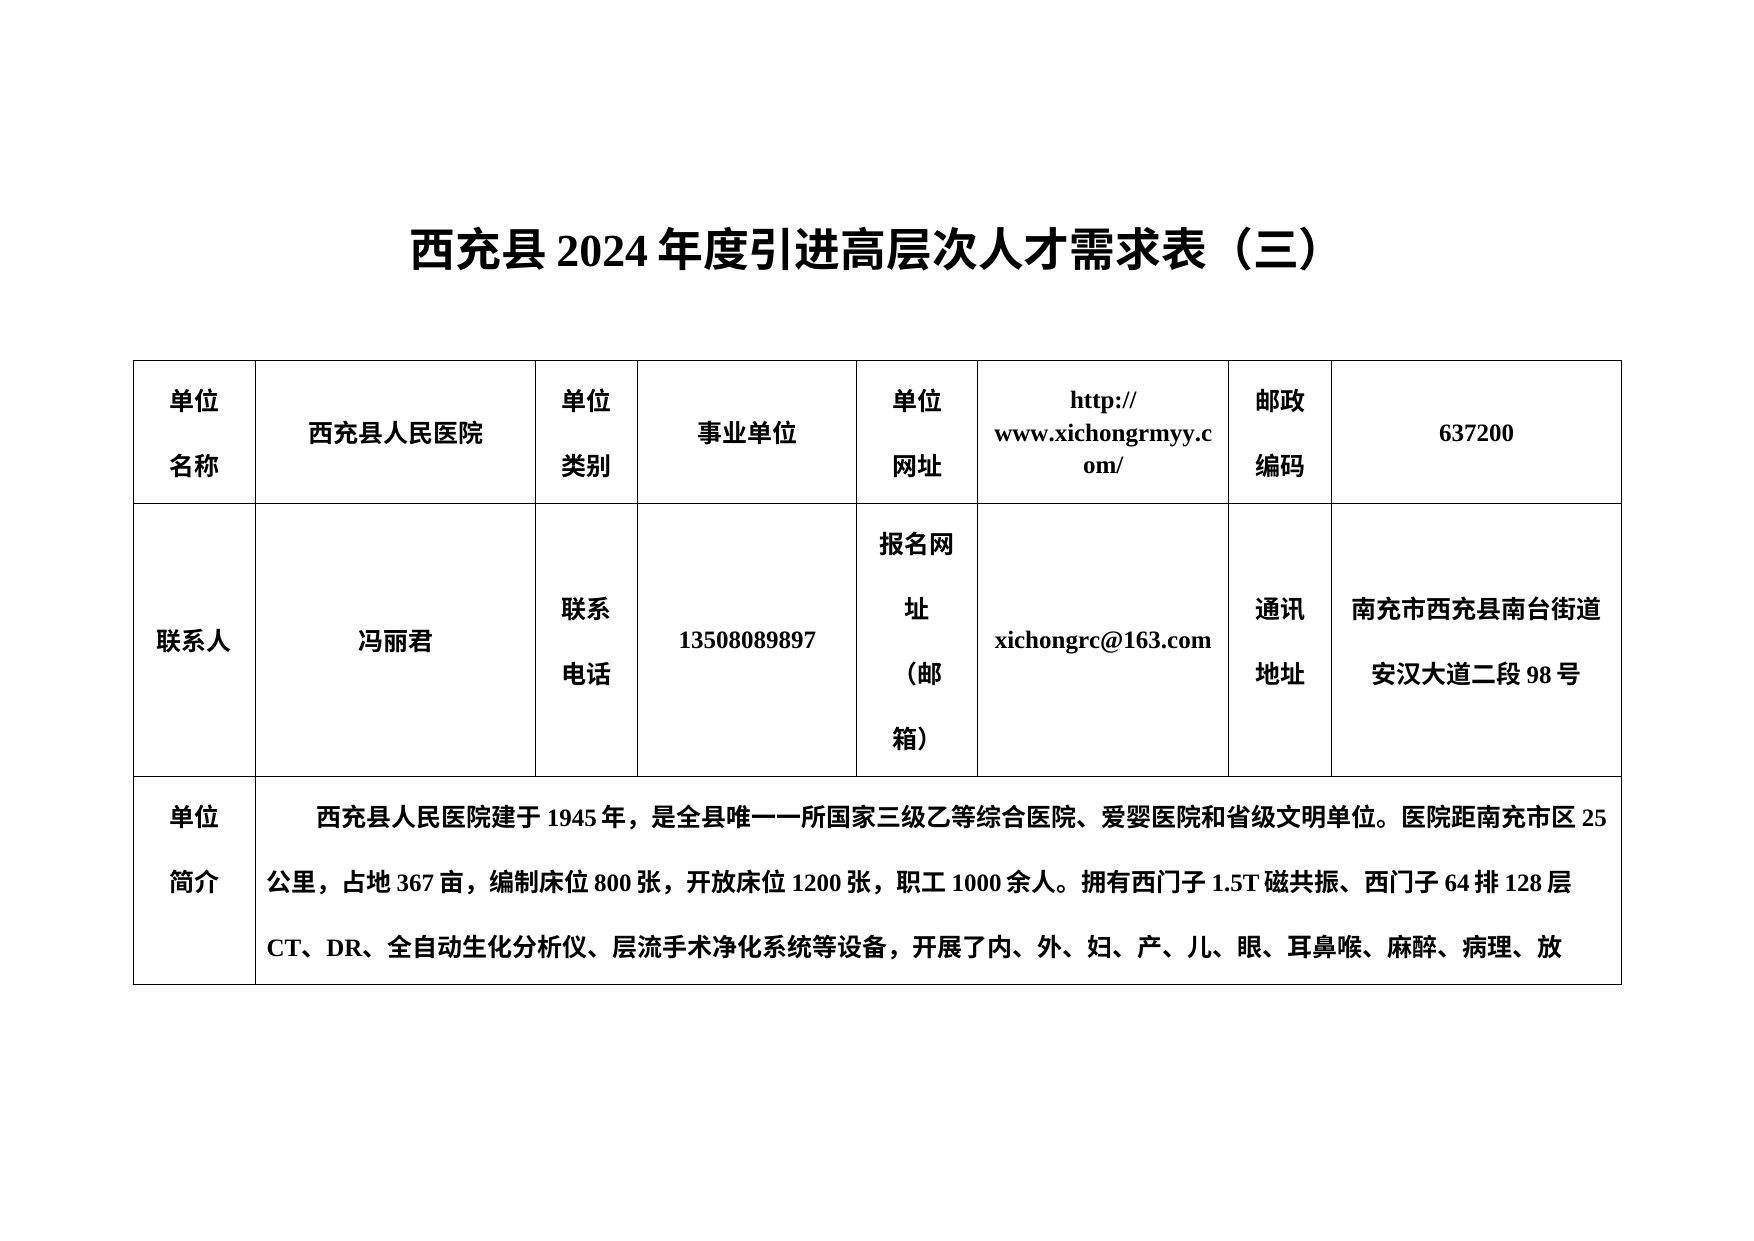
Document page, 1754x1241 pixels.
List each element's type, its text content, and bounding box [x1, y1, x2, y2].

table_cell 单位 简介 [134, 777, 255, 984]
table_cell 13508089897 [638, 504, 856, 776]
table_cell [256, 777, 1621, 984]
table_header 单位 类别 [536, 361, 637, 503]
table_header http://www.xichongrmyy.com/ [978, 361, 1228, 503]
table_header 事业单位 [638, 361, 856, 503]
table_cell 冯丽君 [256, 504, 535, 776]
table_header 邮政 编码 [1229, 361, 1331, 503]
table_cell 南充市西充县南台街道安汉大道二段98号 [1332, 504, 1621, 776]
table_header 637200 [1332, 361, 1621, 503]
table_header 单位 名称 [134, 361, 255, 503]
table_cell 报名网址 （邮箱） [857, 504, 977, 776]
text 西充县2024年度引进高层次人才需求表（三） [150, 198, 1604, 295]
table_cell 通讯 地址 [1229, 504, 1331, 776]
table_header 单位 网址 [857, 361, 977, 503]
table_cell 联系人 [134, 504, 255, 776]
table_header 西充县人民医院 [256, 361, 535, 503]
table_cell 联系 电话 [536, 504, 637, 776]
table_cell xichongrc@163.com [978, 504, 1228, 776]
